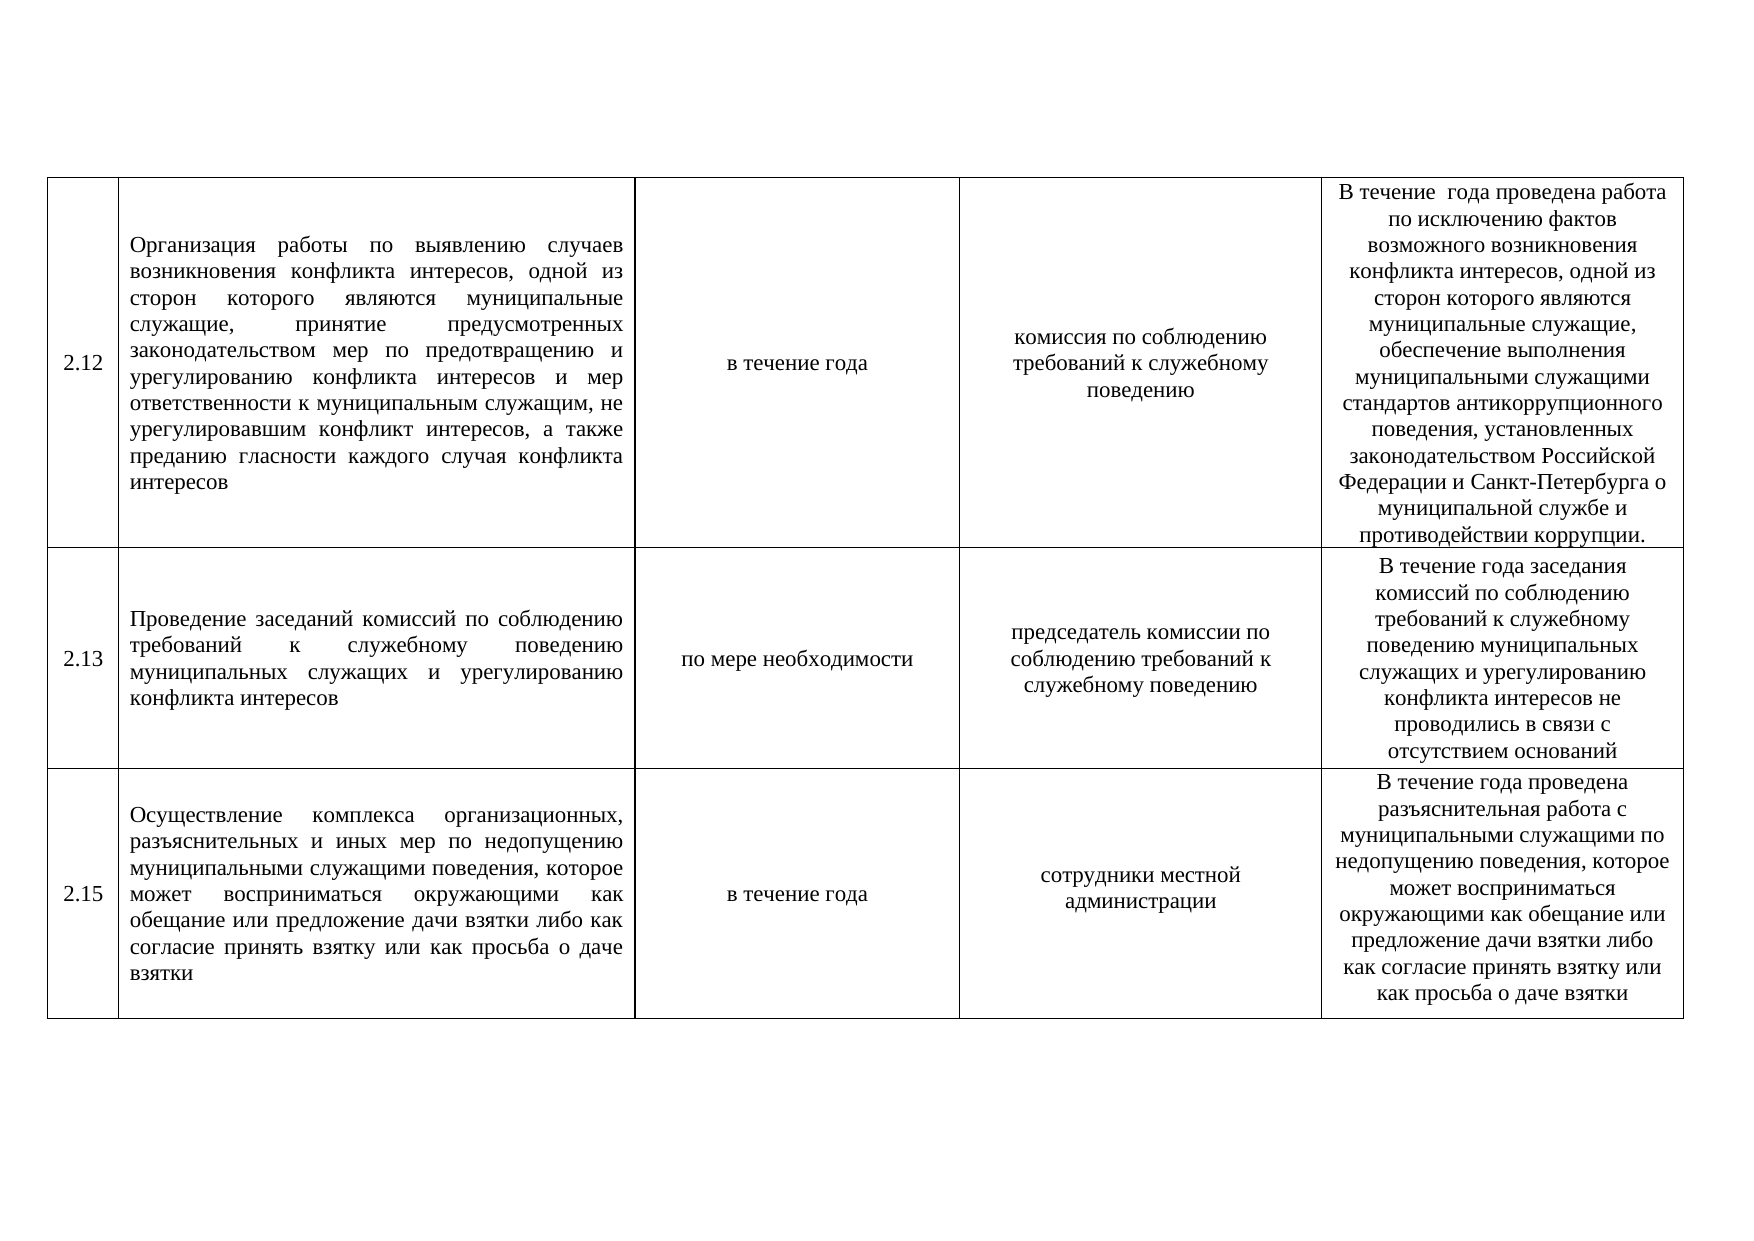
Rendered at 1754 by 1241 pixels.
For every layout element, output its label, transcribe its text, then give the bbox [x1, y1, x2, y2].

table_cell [960, 769, 1321, 1018]
table_cell председатель комиссии по соблюдению требований к служебному поведению [960, 548, 1321, 767]
table_cell 2.12 [48, 178, 118, 547]
table_cell Организация работы по выявлению случаев возникновения конфликта интересов, одной из сторон которого являются муниципальные служащие, принятие предусмотренных законодательством мер по предотвращению и урегулированию конфликта интересов и мер ответственности к муниципальным служащим, не урегулировавшим конфликт интересов, а также преданию гласности каждого случая конфликта интересов [119, 178, 634, 547]
table_cell Осуществление комплекса организационных, разъяснительных и иных мер по недопущению муниципальными служащими поведения, которое может восприниматься окружающими как обещание или предложение дачи взятки либо как согласие принять взятку или как просьба о даче взятки [119, 769, 634, 1018]
table_cell В течение года проведена работа по исключению фактов возможного возникновения конфликта интересов, одной из сторон которого являются муниципальные служащие, обеспечение выполнения муниципальными служащими стандартов антикоррупционного поведения, установленных законодательством Российской Федерации и Санкт-Петербурга о муниципальной службе и противодействии коррупции. [1322, 178, 1683, 547]
table_cell комиссия по соблюдению требований к служебному поведению [960, 178, 1321, 547]
table_cell 2.13 [48, 548, 118, 767]
table_cell В течение года заседания комиссий по соблюдению требований к служебному поведению муниципальных служащих и урегулированию конфликта интересов не проводились в связи с отсутствием оснований [1322, 548, 1683, 767]
table_cell в течение года [636, 178, 959, 547]
table_cell В течение года проведена разъяснительная работа с муниципальными служащими по недопущению поведения, которое может восприниматься окружающими как обещание или предложение дачи взятки либо как согласие принять взятку или как просьба о даче взятки [1322, 769, 1683, 1018]
table_cell в течение года [636, 769, 959, 1018]
table_cell Проведение заседаний комиссий по соблюдению требований к служебному поведению муниципальных служащих и урегулированию конфликта интересов [119, 548, 634, 767]
table_cell 2.15 [48, 769, 118, 1018]
table_cell по мере необходимости [636, 548, 959, 767]
